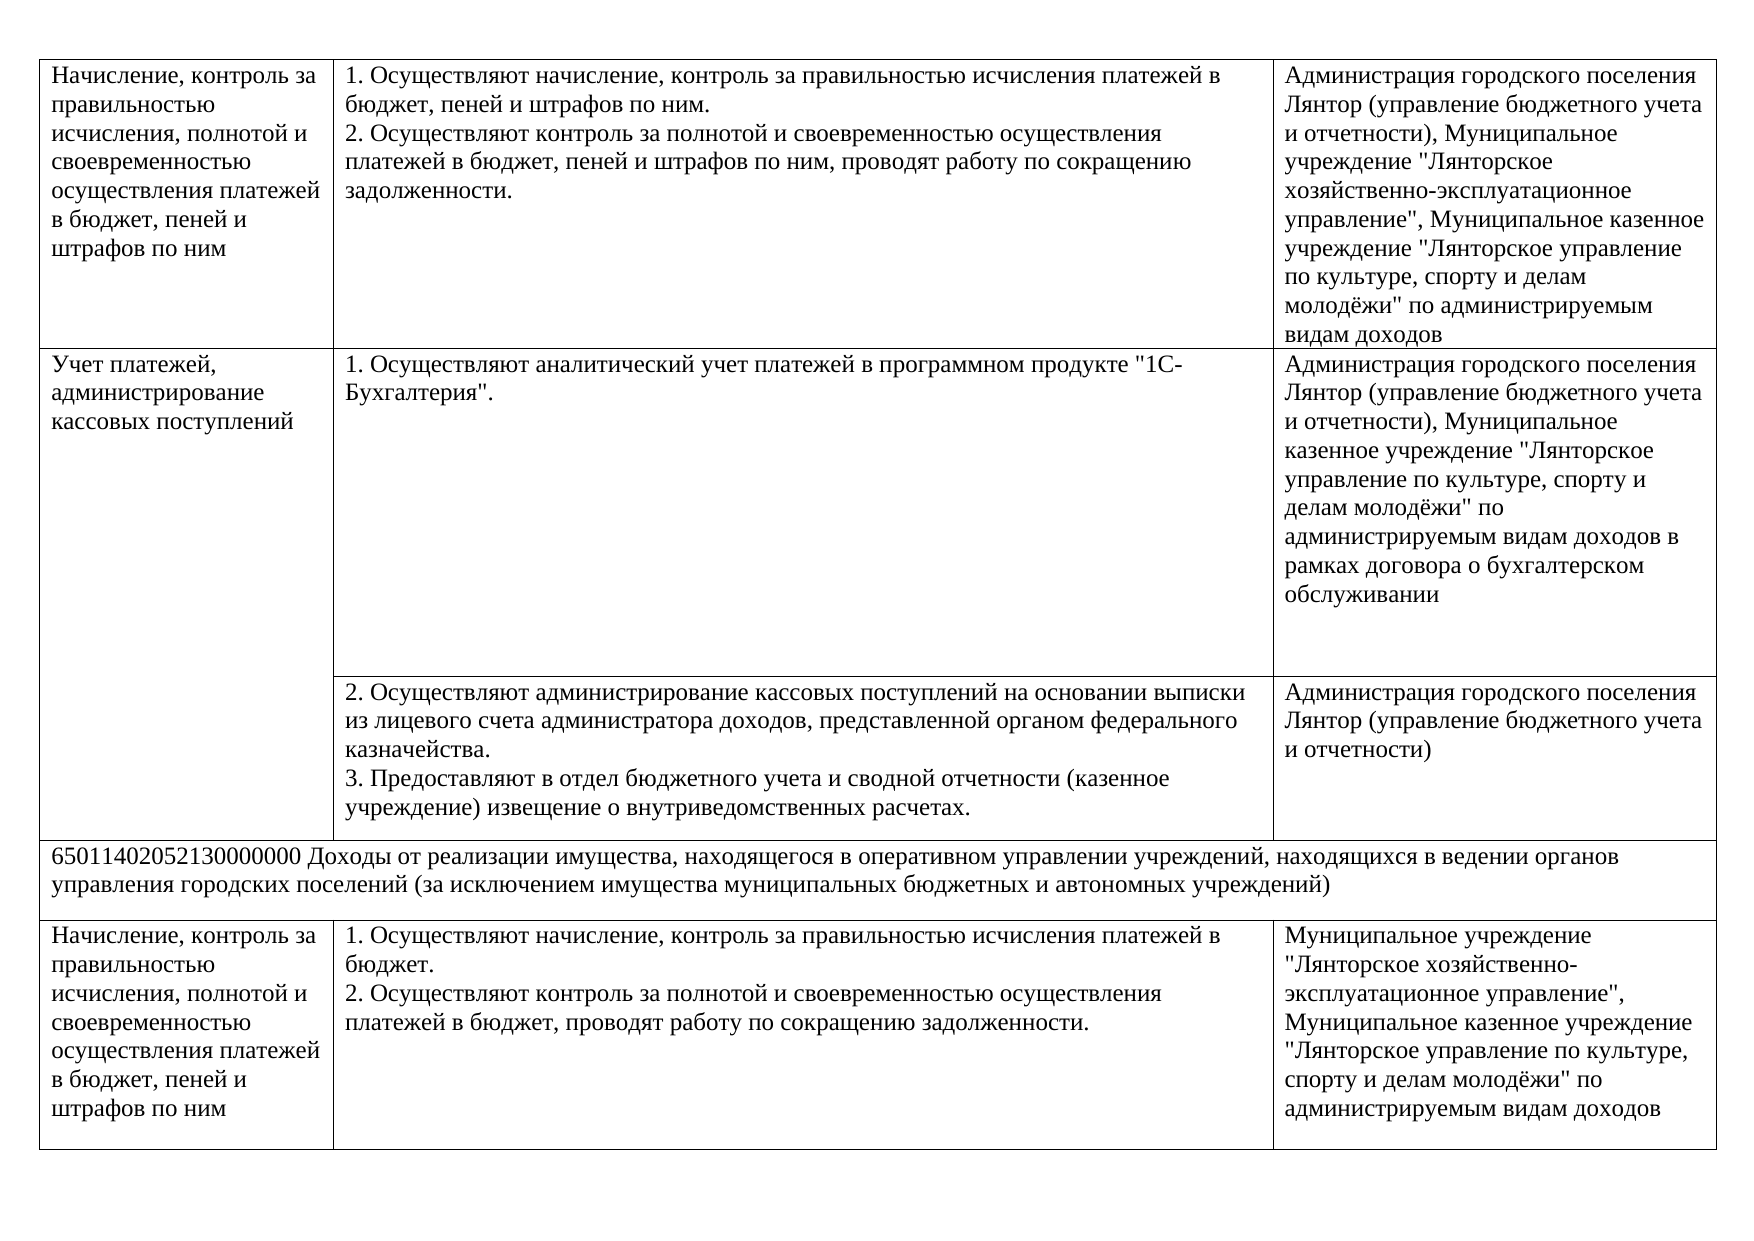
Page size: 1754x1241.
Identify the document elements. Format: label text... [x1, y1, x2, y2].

table_cell 65011402052130000000 Доходы от реализации имущества, находящегося в оперативном управлении учреждений, находящихся в ведении органов управления городских поселений (за исключением имущества муниципальных бюджетных и автономных учреждений) [40, 841, 1716, 919]
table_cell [40, 921, 333, 1149]
table_cell 2. Осуществляют администрирование кассовых поступлений на основании выписки из лицевого счета администратора доходов, представленной органом федерального казначейства. 3. Предоставляют в отдел бюджетного учета и сводной отчетности (казенное учреждение) извещение о внутриведомственных расчетах. [334, 677, 1273, 840]
table_cell 1. Осуществляют начисление, контроль за правильностью исчисления платежей в бюджет. 2. Осуществляют контроль за полнотой и своевременностью осуществления платежей в бюджет, проводят работу по сокращению задолженности. [334, 921, 1273, 1149]
table_cell Начисление, контроль за правильностью исчисления, полнотой и своевременностью осуществления платежей в бюджет, пеней и штрафов по ним [40, 60, 333, 348]
table_cell Администрация городского поселения Лянтор (управление бюджетного учета и отчетности), Муниципальное казенное учреждение "Лянторское управление по культуре, спорту и делам молодёжи" по администрируемым видам доходов в рамках договора о бухгалтерском обслуживании [1274, 349, 1716, 676]
table_cell Муниципальное учреждение "Лянторское хозяйственно-эксплуатационное управление", Муниципальное казенное учреждение "Лянторское управление по культуре, спорту и делам молодёжи" по администрируемым видам доходов [1274, 921, 1716, 1149]
table_cell Администрация городского поселения Лянтор (управление бюджетного учета и отчетности) [1274, 677, 1716, 840]
table_cell Учет платежей, администрирование кассовых поступлений [40, 349, 333, 840]
table_cell Администрация городского поселения Лянтор (управление бюджетного учета и отчетности), Муниципальное учреждение "Лянторское хозяйственно-эксплуатационное управление", Муниципальное казенное учреждение "Лянторское управление по культуре, спорту и делам молодёжи" по администрируемым видам доходов [1274, 60, 1716, 348]
table_cell 1. Осуществляют аналитический учет платежей в программном продукте "1С-Бухгалтерия". [334, 349, 1273, 676]
table_cell 1. Осуществляют начисление, контроль за правильностью исчисления платежей в бюджет, пеней и штрафов по ним. 2. Осуществляют контроль за полнотой и своевременностью осуществления платежей в бюджет, пеней и штрафов по ним, проводят работу по сокращению задолженности. [334, 60, 1273, 348]
